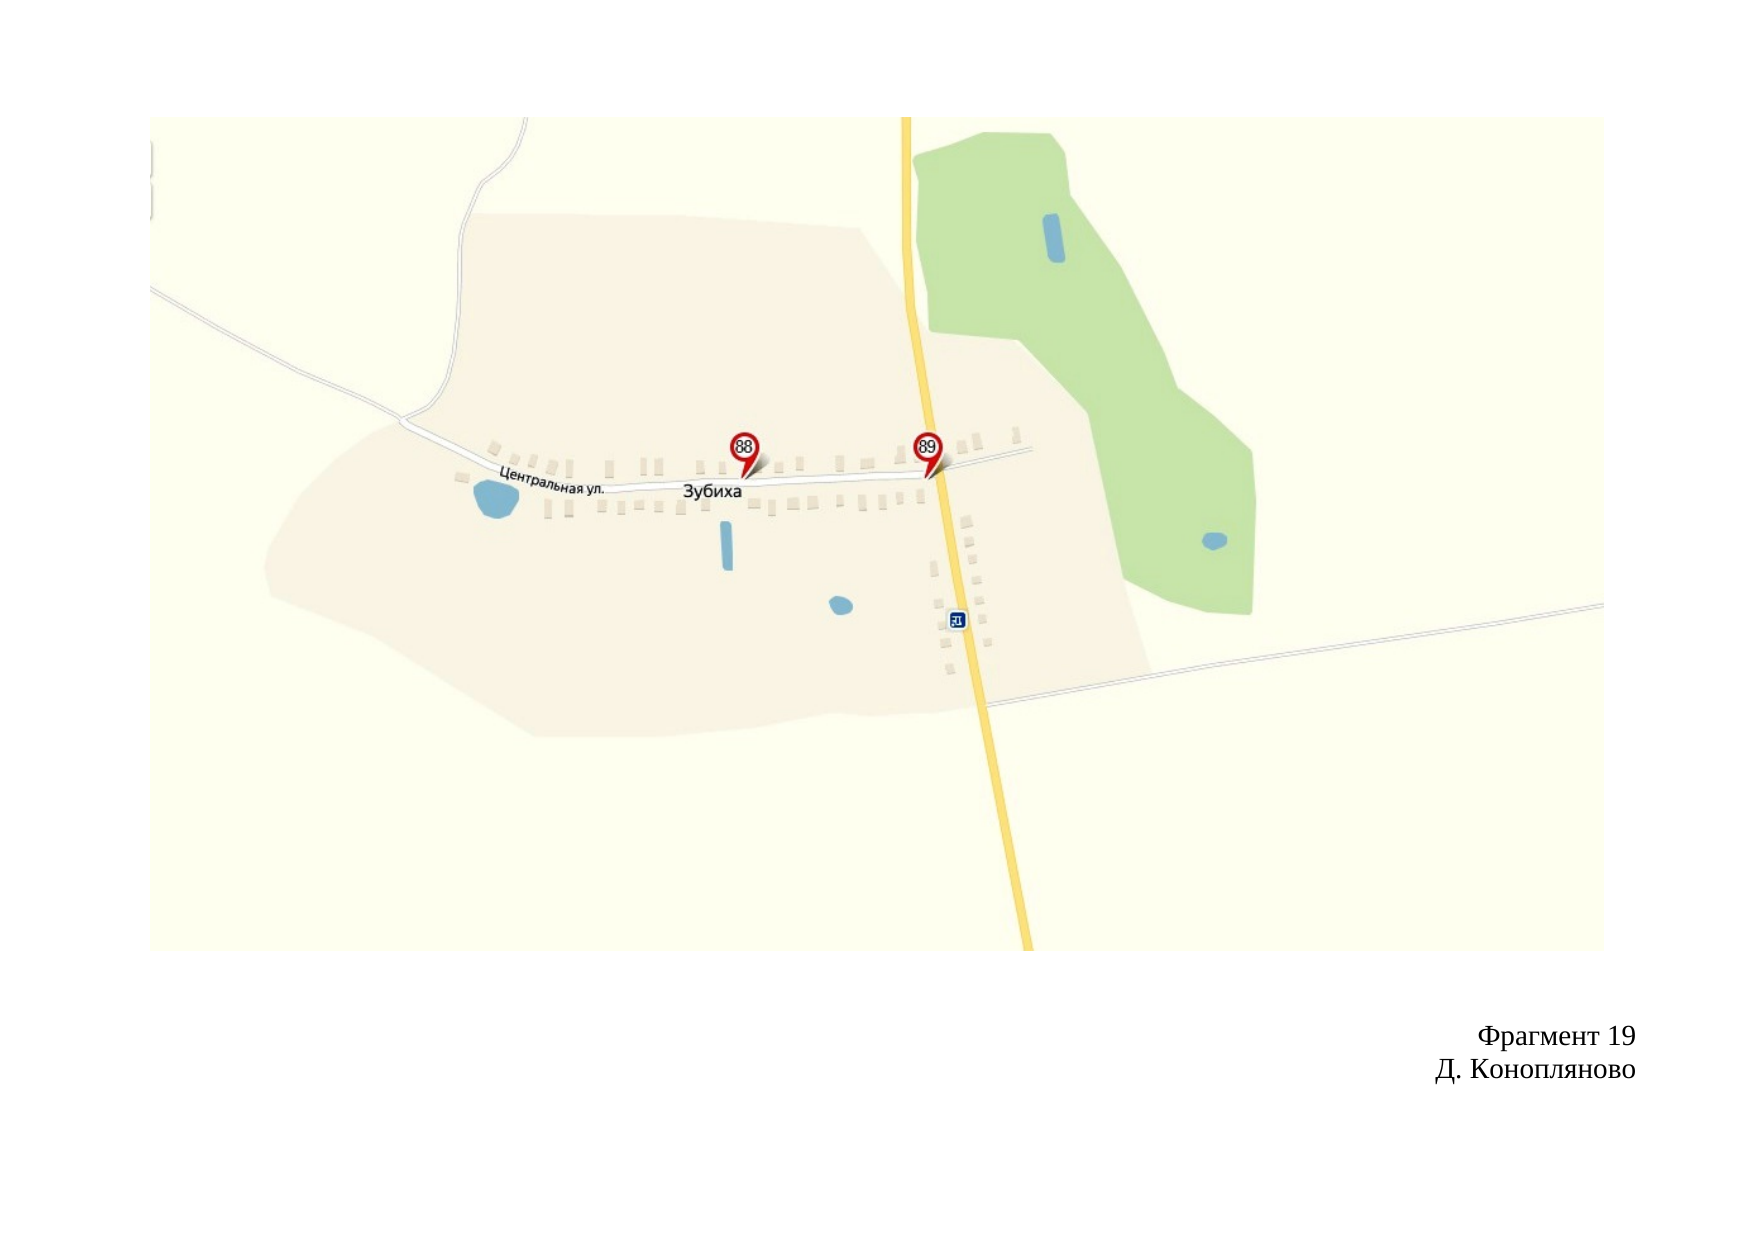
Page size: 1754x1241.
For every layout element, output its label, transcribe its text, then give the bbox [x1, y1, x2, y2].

picture [150, 117, 1604, 951]
text Фрагмент 19 [118, 1018, 1636, 1051]
text Д. Конопляново [118, 1051, 1636, 1085]
